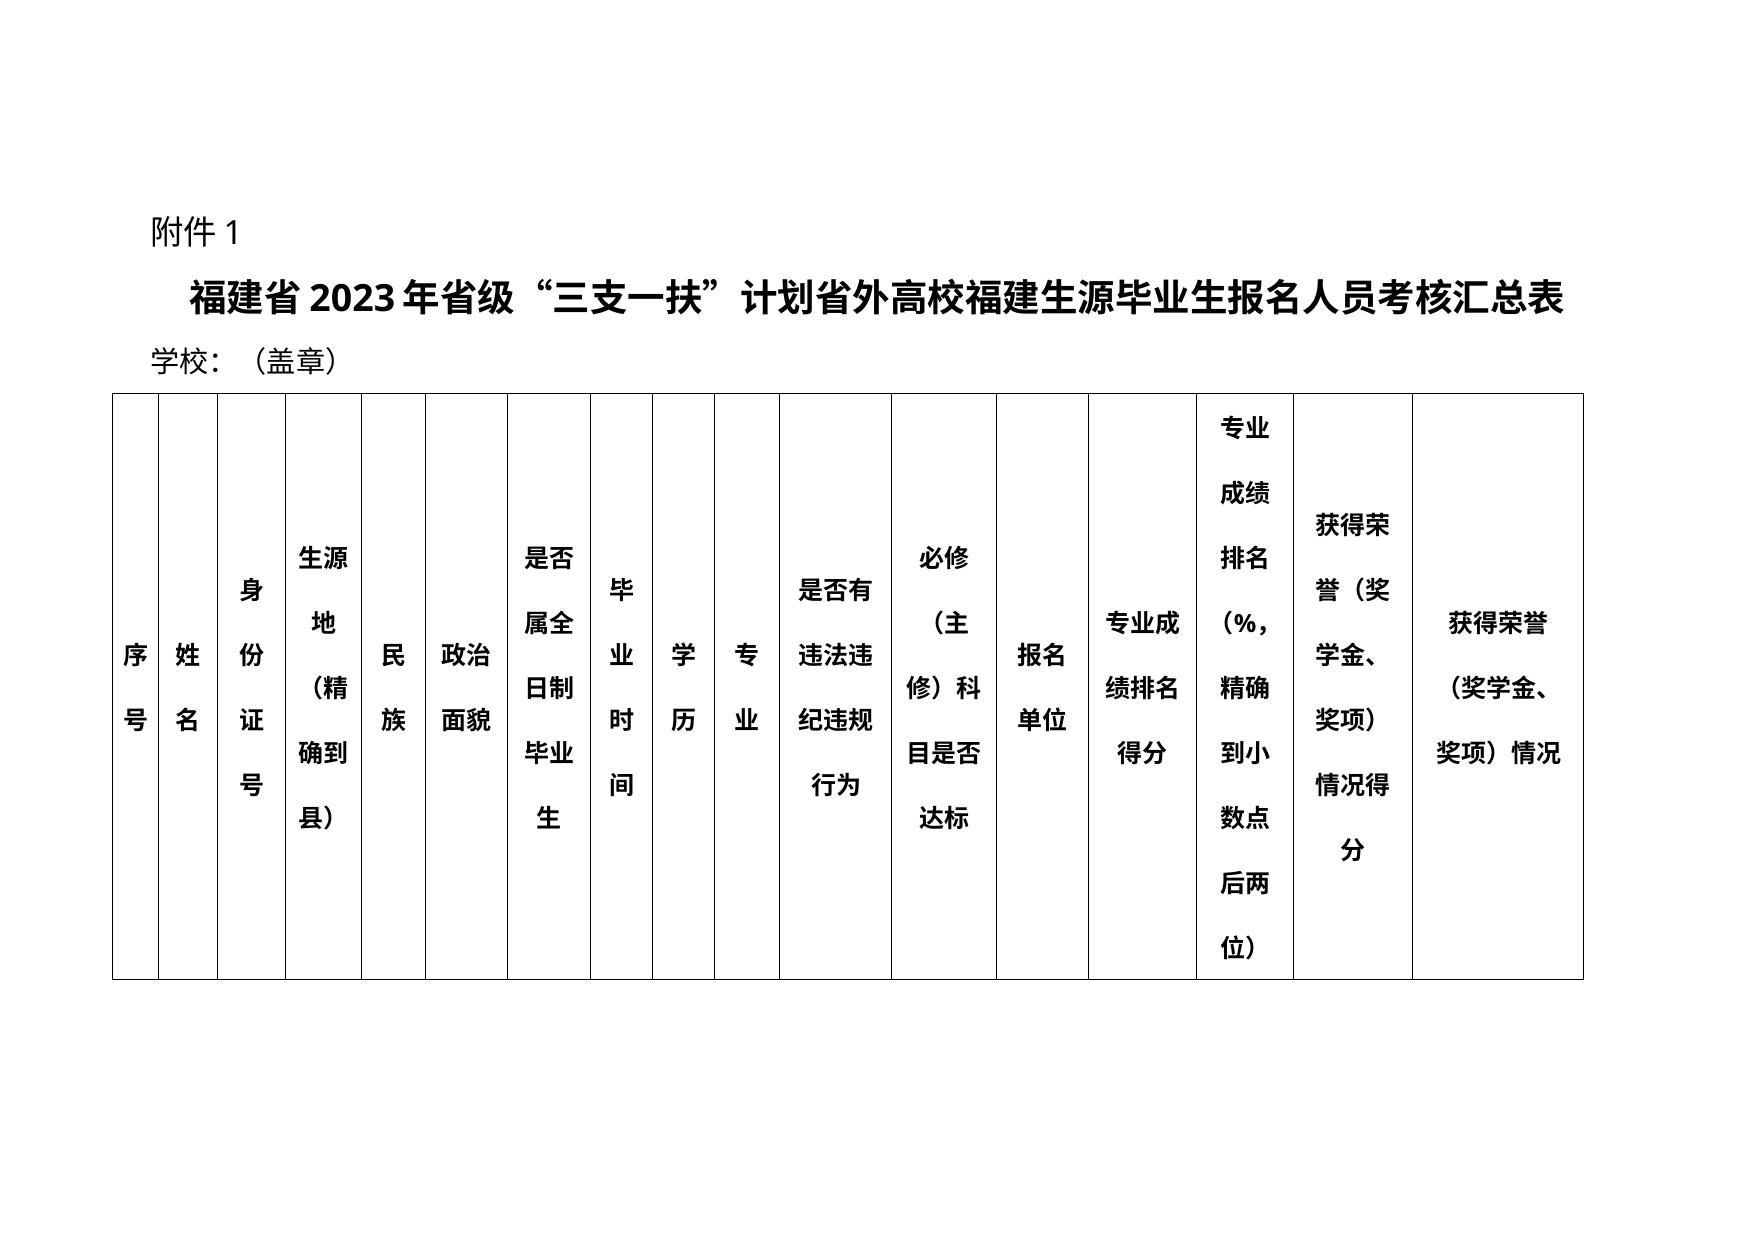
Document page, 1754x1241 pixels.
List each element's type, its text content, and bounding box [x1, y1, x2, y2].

table_header 获得荣誉（奖学金、奖项）情况得分 [1294, 394, 1412, 979]
table_header 政治面貌 [426, 394, 507, 979]
table_header 专业成绩排名（%，精确到小数点后两位） [1197, 394, 1293, 979]
table_header 是否属全日制毕业生 [508, 394, 590, 979]
table_header 毕业时间 [591, 394, 652, 979]
table_header 是否有违法违纪违规行为 [780, 394, 891, 979]
table_header 必修（主修）科目是否达标 [892, 394, 996, 979]
table_header 身份证号 [218, 394, 285, 979]
text 福建省2023年省级“三支一扶”计划省外高校福建生源毕业生报名人员考核汇总表 [150, 263, 1604, 328]
table_header 获得荣誉（奖学金、奖项）情况 [1413, 394, 1583, 979]
table_header 专业 [715, 394, 779, 979]
text 附件1 [150, 198, 1604, 263]
table_header 专业成绩排名得分 [1089, 394, 1196, 979]
table_header 序号 [113, 394, 158, 979]
table_header 民族 [362, 394, 425, 979]
table_header 报名单位 [997, 394, 1088, 979]
table_header 学历 [653, 394, 714, 979]
table_header 生源地（精确到县） [286, 394, 361, 979]
table_header 姓名 [159, 394, 217, 979]
text 学校：（盖章） [150, 328, 1604, 393]
